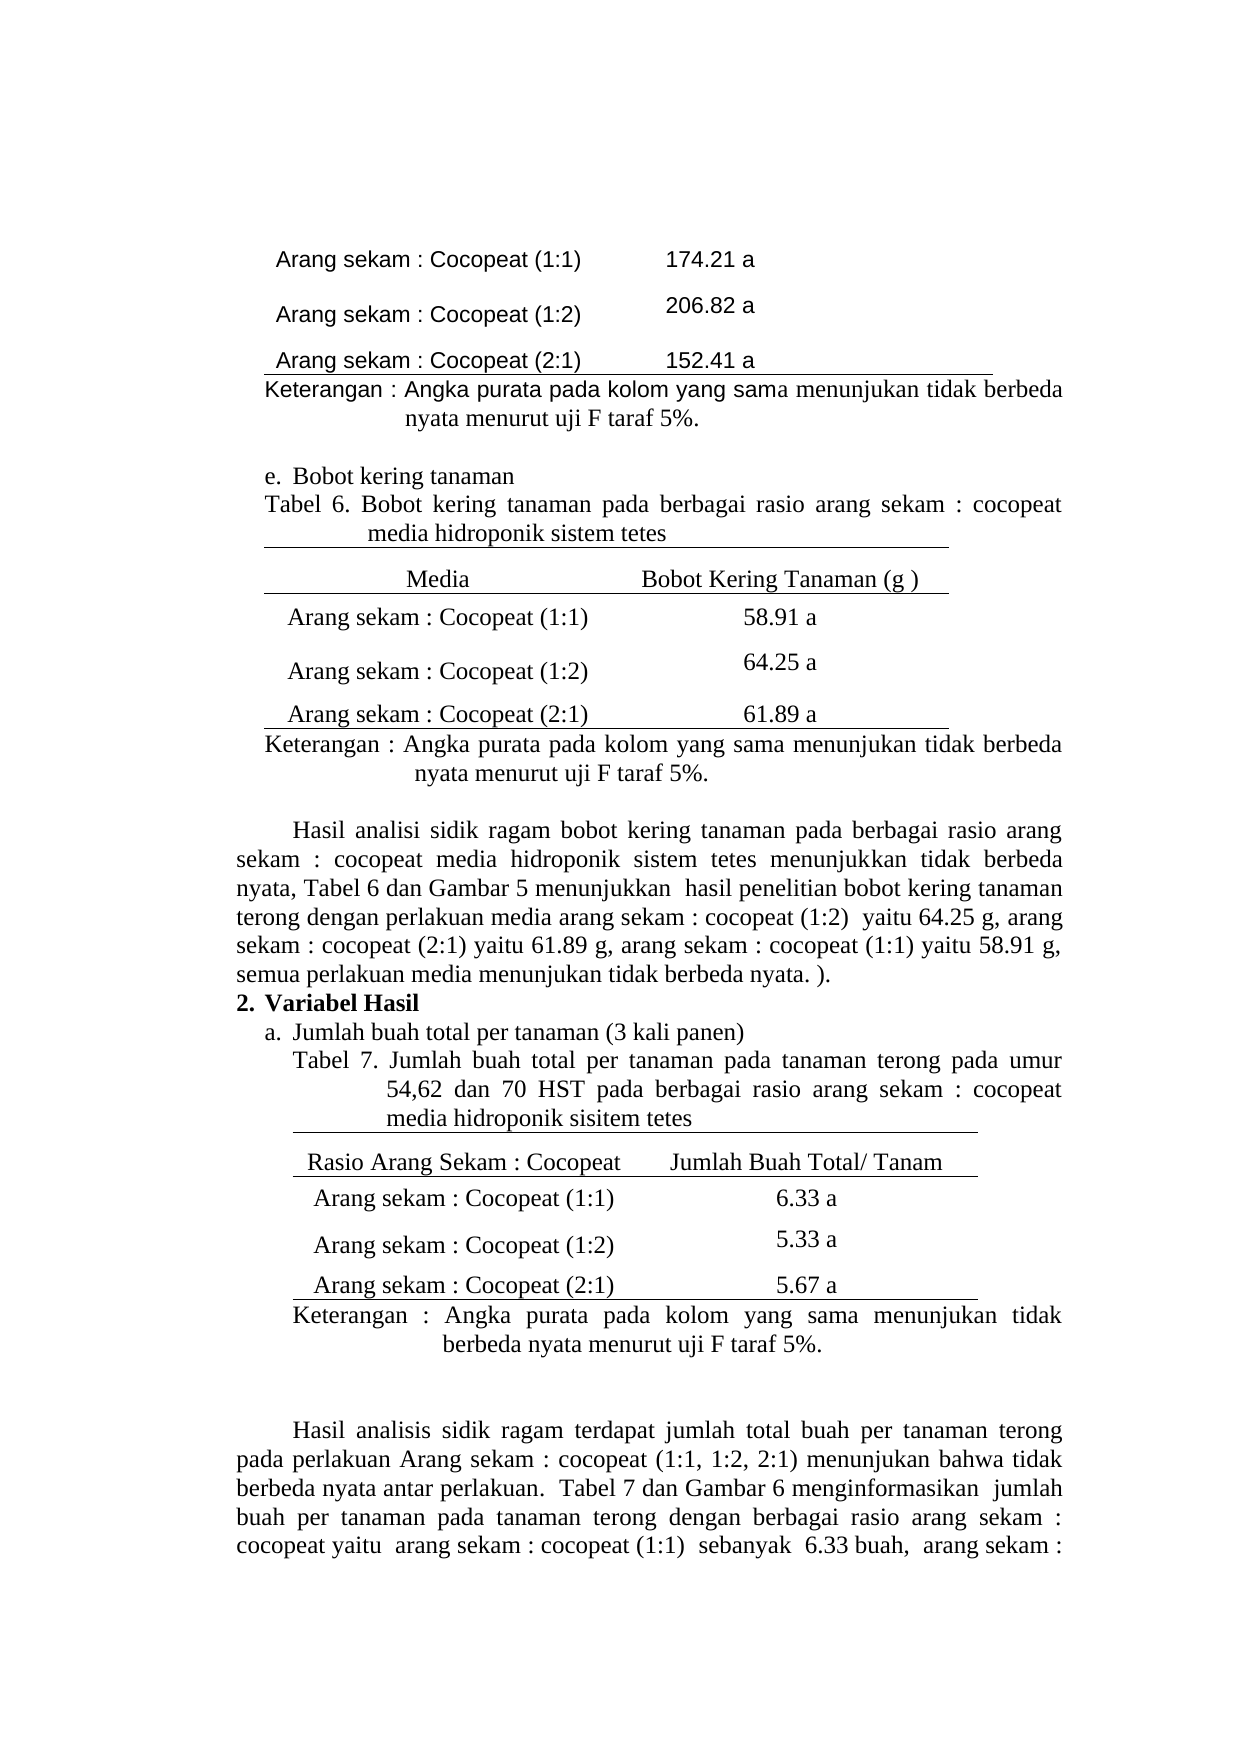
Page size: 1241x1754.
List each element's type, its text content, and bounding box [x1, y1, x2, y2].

text Keterangan : Angka purata pada kolom yang sama menunjukan tidak berbeda nyata menurut uji F taraf 5%. [264, 374, 1063, 432]
table_cell Arang sekam : Cocopeat (1:2) [264, 639, 611, 684]
table_header Media [264, 548, 611, 593]
table_cell 58.91 a [611, 594, 949, 639]
table_cell 5.67 a [635, 1259, 977, 1299]
table_cell Arang sekam : Cocopeat (1:1) [264, 236, 654, 282]
table_cell Arang sekam : Cocopeat (1:1) [264, 594, 611, 639]
table_cell Arang sekam : Cocopeat (1:1) [293, 1177, 635, 1217]
list Variabel Hasil [236, 988, 1063, 1017]
table_cell 174.21 a [654, 236, 993, 282]
text Hasil analisi sidik ragam bobot kering tanaman pada berbagai rasio arang sekam : cocopeat media hidroponik sistem tetes menunjukkan tidak berbeda nyata, Tabel 6 dan Gambar 5 menunjukkan hasil penelitian bobot kering tanaman terong dengan perlakuan media arang sekam : cocopeat (1:2) yaitu 64.25 g, arang sekam : cocopeat (2:1) yaitu 61.89 g, arang sekam : cocopeat (1:1) yaitu 58.91 g, semua perlakuan media menunjukan tidak berbeda nyata. ). [236, 815, 1063, 988]
table_cell Arang sekam : Cocopeat (1:2) [264, 282, 654, 328]
text Tabel 7. Jumlah buah total per tanaman pada tanaman terong pada umur 54,62 dan 70 HST pada berbagai rasio arang sekam : cocopeat media hidroponik sisitem tetes [292, 1045, 1063, 1132]
table_cell 206.82 a [654, 282, 993, 328]
list Bobot kering tanaman [264, 461, 1063, 489]
table_cell Arang sekam : Cocopeat (2:1) [264, 328, 654, 373]
list Jumlah buah total per tanaman (3 kali panen) [264, 1017, 1063, 1045]
table_cell 61.89 a [611, 685, 949, 728]
text Tabel 6. Bobot kering tanaman pada berbagai rasio arang sekam : cocopeat media hidroponik sistem tetes [264, 489, 1063, 547]
table_header Jumlah Buah Total/ Tanam [635, 1133, 977, 1176]
table_cell 64.25 a [611, 639, 949, 684]
table_cell Arang sekam : Cocopeat (2:1) [264, 685, 611, 728]
text Keterangan : Angka purata pada kolom yang sama menunjukan tidak berbeda nyata menurut uji F taraf 5%. [292, 1300, 1063, 1358]
table_header Rasio Arang Sekam : Cocopeat [293, 1133, 635, 1176]
text Keterangan : Angka purata pada kolom yang sama menunjukan tidak berbeda nyata menurut uji F taraf 5%. [264, 729, 1063, 787]
table_header Bobot Kering Tanaman (g ) [611, 548, 949, 593]
table_cell Arang sekam : Cocopeat (2:1) [293, 1259, 635, 1299]
table_cell 152.41 a [654, 328, 993, 373]
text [236, 1415, 1063, 1559]
table_cell 5.33 a [635, 1218, 977, 1259]
table_cell 6.33 a [635, 1177, 977, 1217]
table_cell Arang sekam : Cocopeat (1:2) [293, 1218, 635, 1259]
